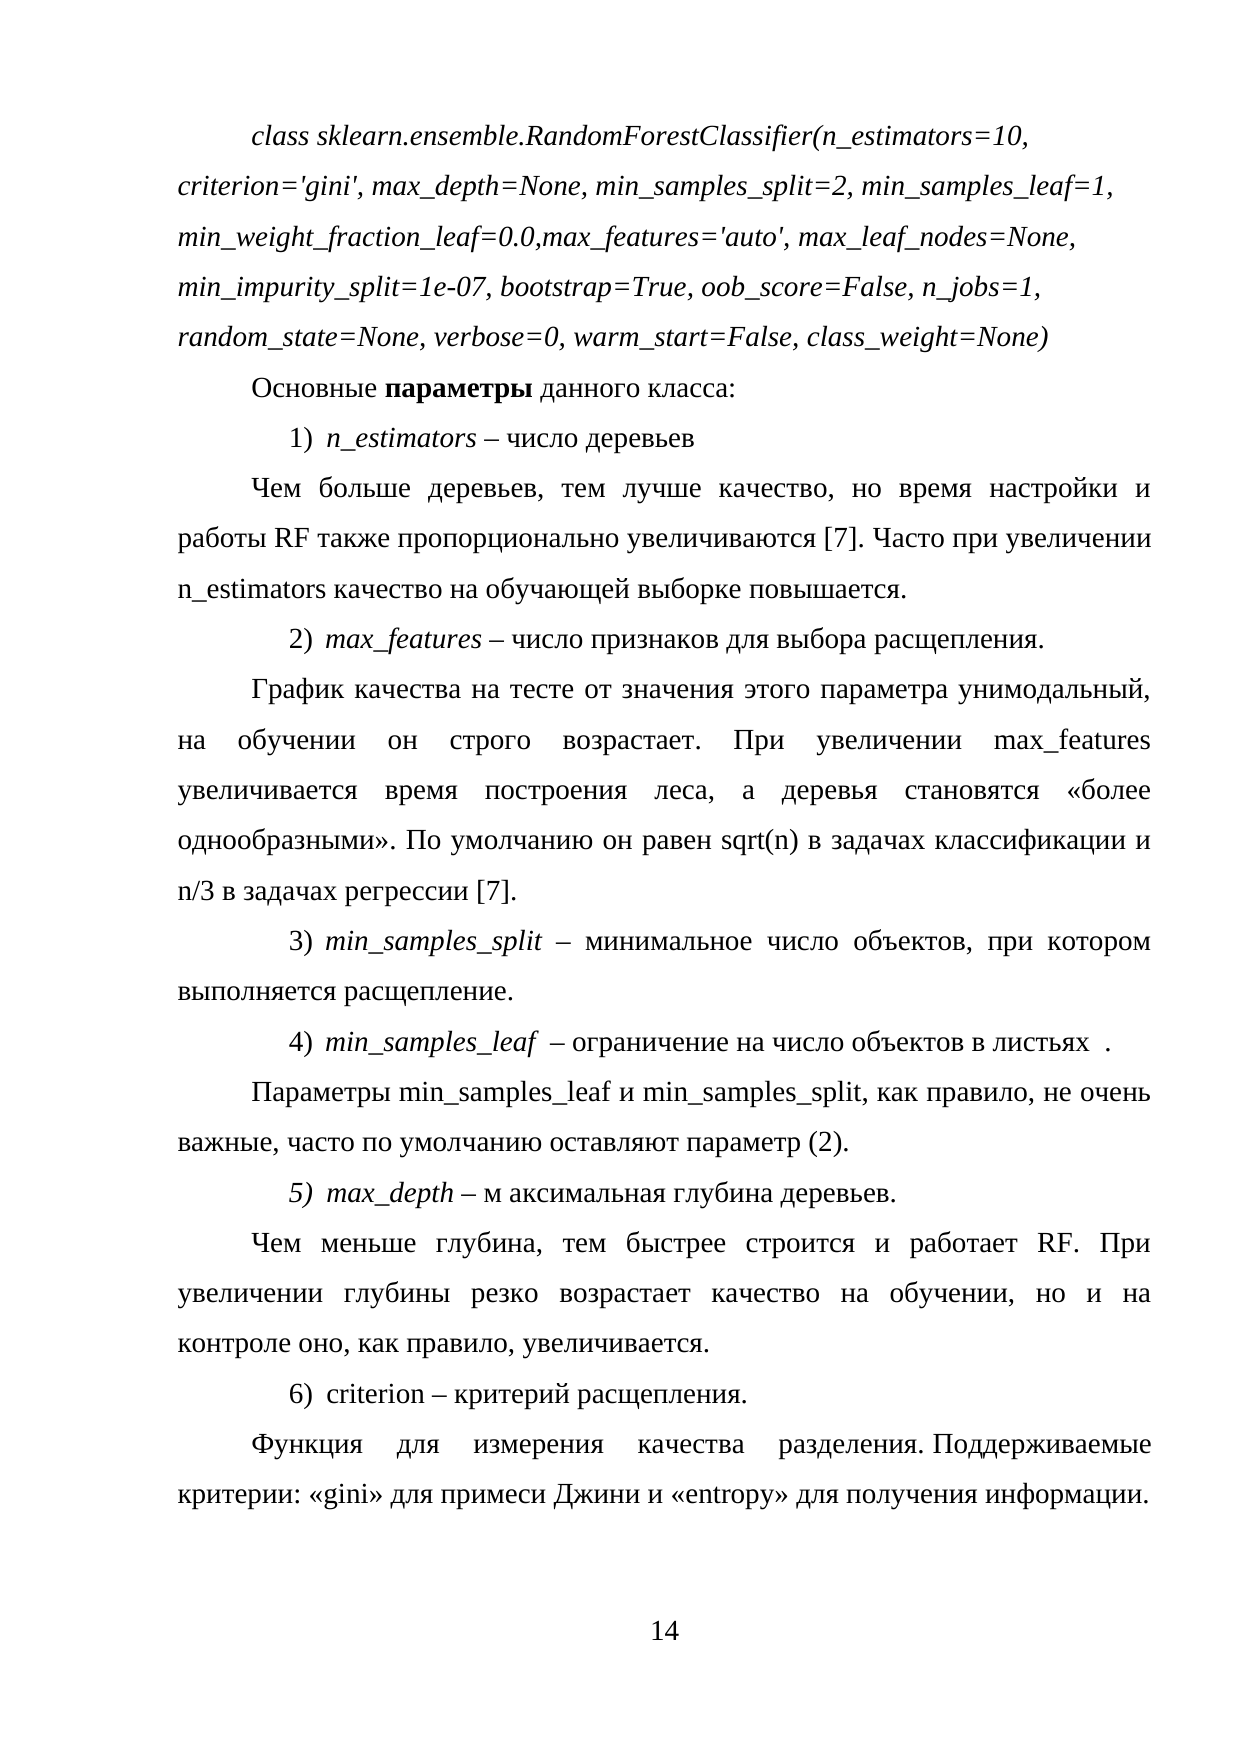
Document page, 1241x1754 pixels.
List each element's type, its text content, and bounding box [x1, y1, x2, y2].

text Функция для измерения качества разделения. Поддерживаемые критерии: «gini» для примеси Джини и «entropy» для получения информации. [177, 1426, 1152, 1510]
list n_estimators – число деревьев [288, 420, 1152, 453]
list min_samples_split – минимальное число объектов, при котором выполняется расщепление. [177, 923, 1152, 1007]
text Параметры min_samples_leaf и min_samples_split, как правило, не очень важные, часто по умолчанию оставляют параметр (2). [177, 1074, 1152, 1158]
text Чем меньше глубина, тем быстрее строится и работает RF. При увеличении глубины резко возрастает качество на обучении, но и на контроле оно, как правило, увеличивается. [177, 1225, 1152, 1359]
text График качества на тесте от значения этого параметра унимодальный, на обучении он строго возрастает. При увеличении max_features увеличивается время построения леса, а деревья становятся «более однообразными». По умолчанию он равен sqrt(n) в задачах классификации и n/3 в задачах регрессии [7]. [177, 672, 1152, 906]
text Чем больше деревьев, тем лучше качество, но время настройки и работы RF также пропорционально увеличиваются [7]. Часто при увеличении n_estimators качество на обучающей выборке повышается. [177, 470, 1152, 604]
list max_features – число признаков для выбора расщепления. [177, 621, 1152, 655]
list min_samples_leaf – ограничение на число объектов в листьях . [177, 1024, 1152, 1057]
text Основные параметры данного класса: [177, 370, 1152, 403]
list max_depth – м аксимальная глубина деревьев. [288, 1175, 1152, 1208]
list criterion – критерий расщепления. [288, 1376, 1152, 1409]
text class sklearn.ensemble.RandomForestClassifier(n_estimators=10, criterion='gini', max_depth=None, min_samples_split=2, min_samples_leaf=1, min_weight_fraction_leaf=0.0,max_features='auto', max_leaf_nodes=None, min_impurity_split=1e-07, bootstrap=True, oob_score=False, n_jobs=1, random_state=None, verbose=0, warm_start=False, class_weight=None) [177, 118, 1152, 353]
